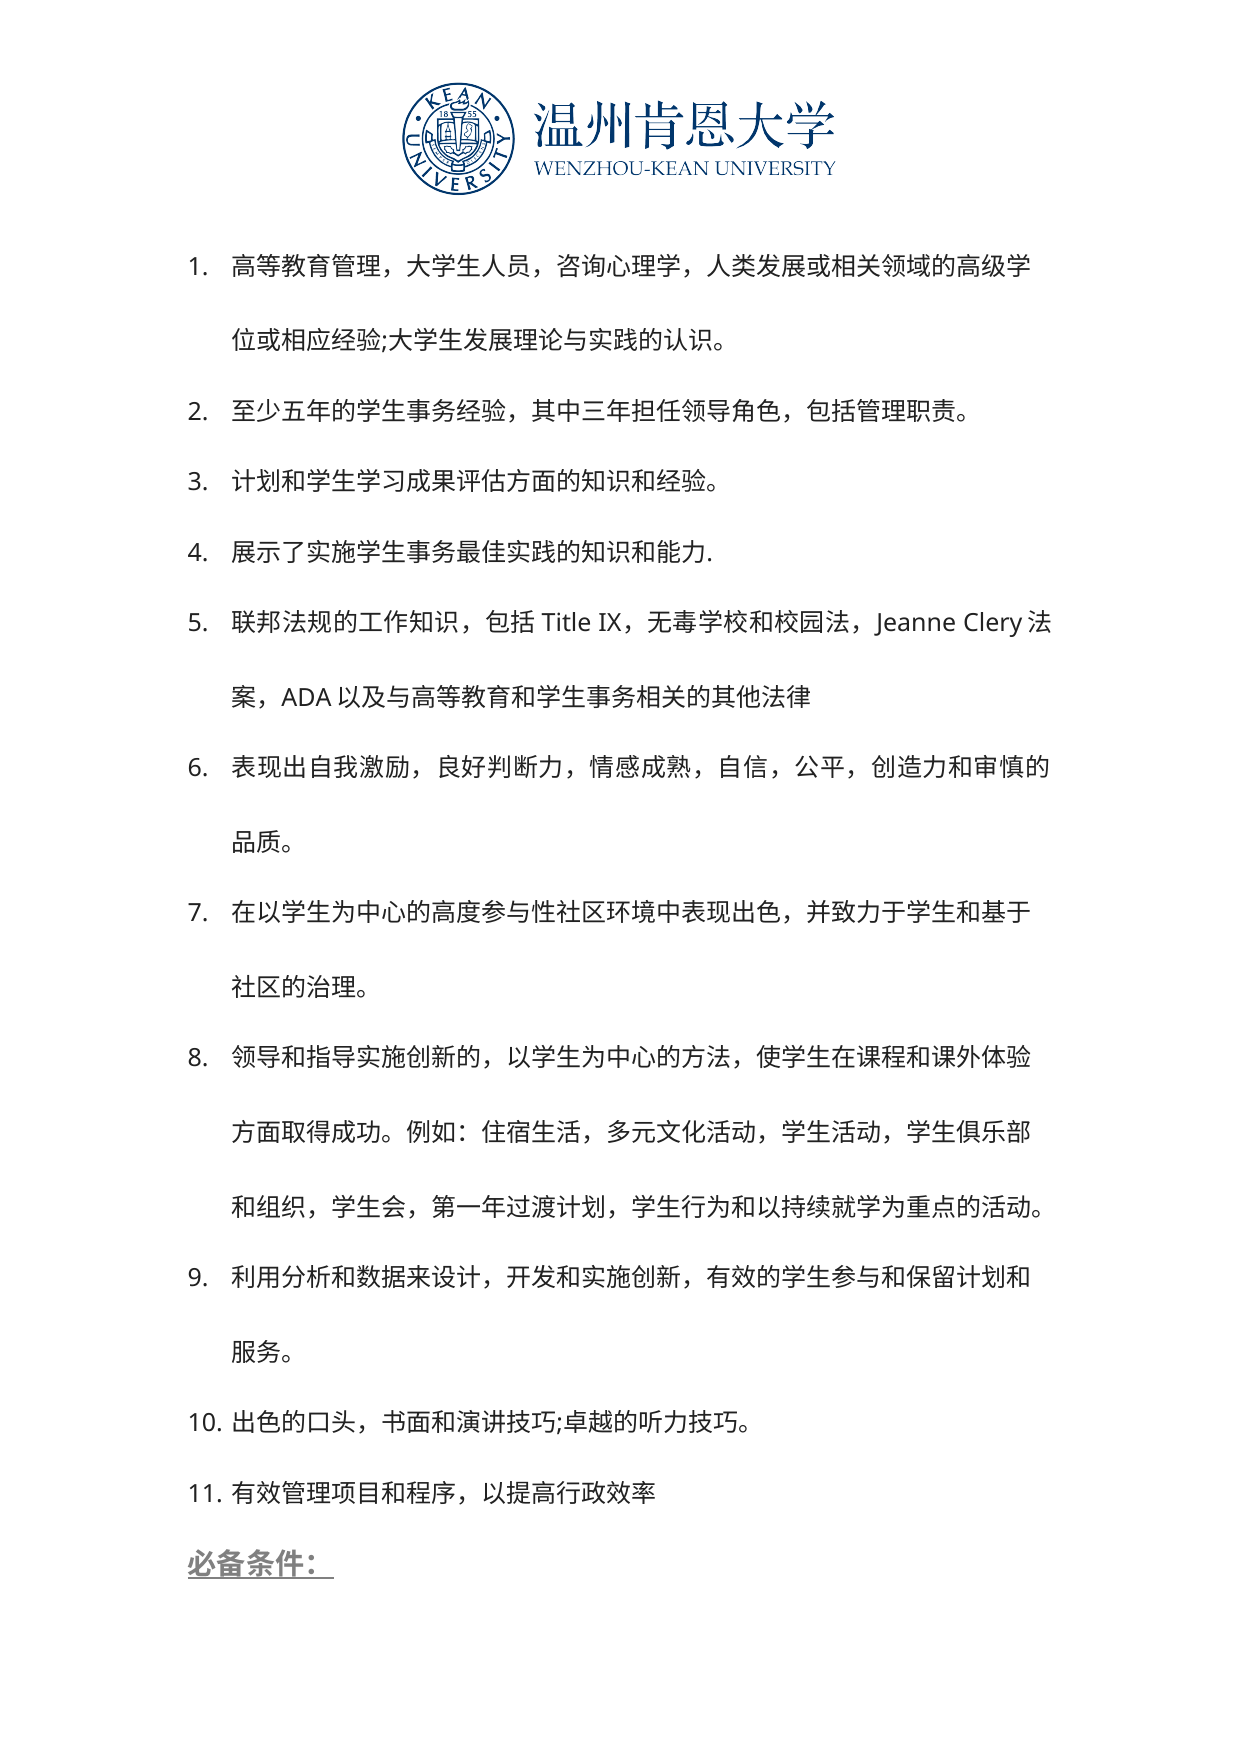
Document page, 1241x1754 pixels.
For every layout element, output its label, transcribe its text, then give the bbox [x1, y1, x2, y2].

list 表现出自我激励，良好判断力，情感成熟，自信，公平，创造力和审慎的品质。 [187, 733, 1053, 873]
list 展示了实施学生事务最佳实践的知识和能力. [187, 518, 1053, 583]
list 出色的口头，书面和演讲技巧;卓越的听力技巧。 [187, 1388, 1053, 1453]
list 利用分析和数据来设计，开发和实施创新，有效的学生参与和保留计划和服务。 [187, 1243, 1053, 1383]
list 至少五年的学生事务经验，其中三年担任领导角色，包括管理职责。 [187, 377, 1053, 442]
list 领导和指导实施创新的，以学生为中心的方法，使学生在课程和课外体验方面取得成功。例如：住宿生活，多元文化活动，学生活动，学生俱乐部和组织，学生会，第一年过渡计划，学生行为和以持续就学为重点的活动。 [187, 1023, 1053, 1238]
list 在以学生为中心的高度参与性社区环境中表现出色，并致力于学生和基于社区的治理。 [187, 878, 1053, 1018]
picture [338, 76, 902, 202]
list 高等教育管理，大学生人员，咨询心理学，人类发展或相关领域的高级学位或相应经验;大学生发展理论与实践的认识。 [187, 232, 1053, 371]
text 必备条件： [187, 1529, 1053, 1594]
list 有效管理项目和程序，以提高行政效率 [187, 1459, 1053, 1524]
list 联邦法规的工作知识，包括Title IX，无毒学校和校园法，Jeanne Clery法案，ADA以及与高等教育和学生事务相关的其他法律 [187, 588, 1053, 728]
list 计划和学生学习成果评估方面的知识和经验。 [187, 447, 1053, 512]
